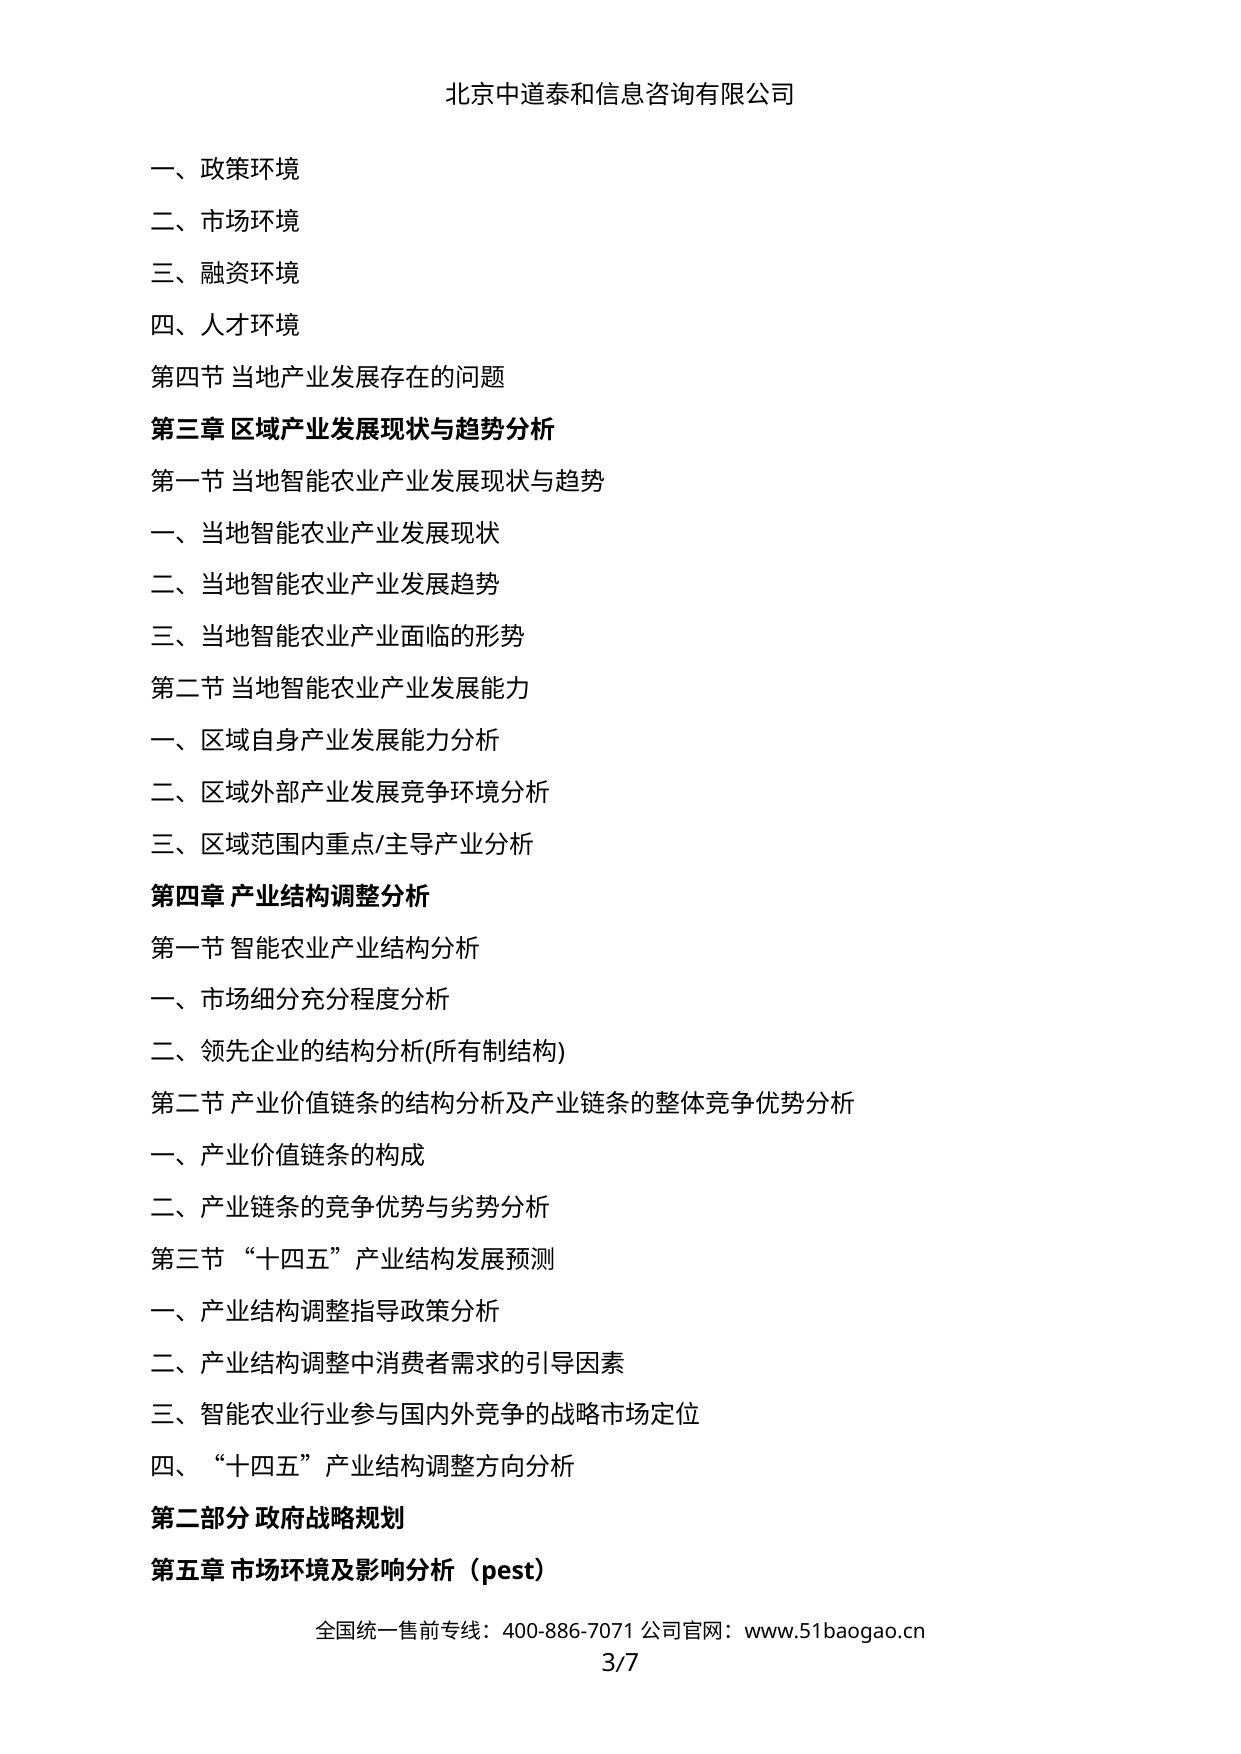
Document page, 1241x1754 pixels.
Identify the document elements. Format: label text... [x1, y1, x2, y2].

text 第一节 智能农业产业结构分析 [150, 928, 1090, 964]
text 二、市场环境 [150, 202, 1090, 238]
text 第三章 区域产业发展现状与趋势分析 [150, 409, 1090, 446]
text 一、政策环境 [150, 150, 1090, 186]
text 第四章 产业结构调整分析 [150, 876, 1090, 912]
text 一、区域自身产业发展能力分析 [150, 721, 1090, 757]
text 第五章 市场环境及影响分析（pest） [150, 1551, 1090, 1587]
text 三、区域范围内重点/主导产业分析 [150, 824, 1090, 861]
text 二、领先企业的结构分析(所有制结构) [150, 1032, 1090, 1068]
text 四、“十四五”产业结构调整方向分析 [150, 1447, 1090, 1483]
text 一、当地智能农业产业发展现状 [150, 513, 1090, 549]
text 二、产业链条的竞争优势与劣势分析 [150, 1187, 1090, 1224]
text 三、智能农业行业参与国内外竞争的战略市场定位 [150, 1395, 1090, 1431]
text 二、区域外部产业发展竞争环境分析 [150, 772, 1090, 809]
text 一、产业价值链条的构成 [150, 1136, 1090, 1172]
text 三、融资环境 [150, 254, 1090, 290]
text 第二节 当地智能农业产业发展能力 [150, 669, 1090, 705]
text 一、市场细分充分程度分析 [150, 980, 1090, 1016]
text 第四节 当地产业发展存在的问题 [150, 357, 1090, 394]
text 二、产业结构调整中消费者需求的引导因素 [150, 1343, 1090, 1379]
text 第二部分 政府战略规划 [150, 1499, 1090, 1535]
text 三、当地智能农业产业面临的形势 [150, 617, 1090, 653]
text 第一节 当地智能农业产业发展现状与趋势 [150, 461, 1090, 497]
text 一、产业结构调整指导政策分析 [150, 1291, 1090, 1327]
text 第二节 产业价值链条的结构分析及产业链条的整体竞争优势分析 [150, 1084, 1090, 1120]
text 第三节 “十四五”产业结构发展预测 [150, 1239, 1090, 1276]
text 二、当地智能农业产业发展趋势 [150, 565, 1090, 601]
text 四、人才环境 [150, 306, 1090, 342]
